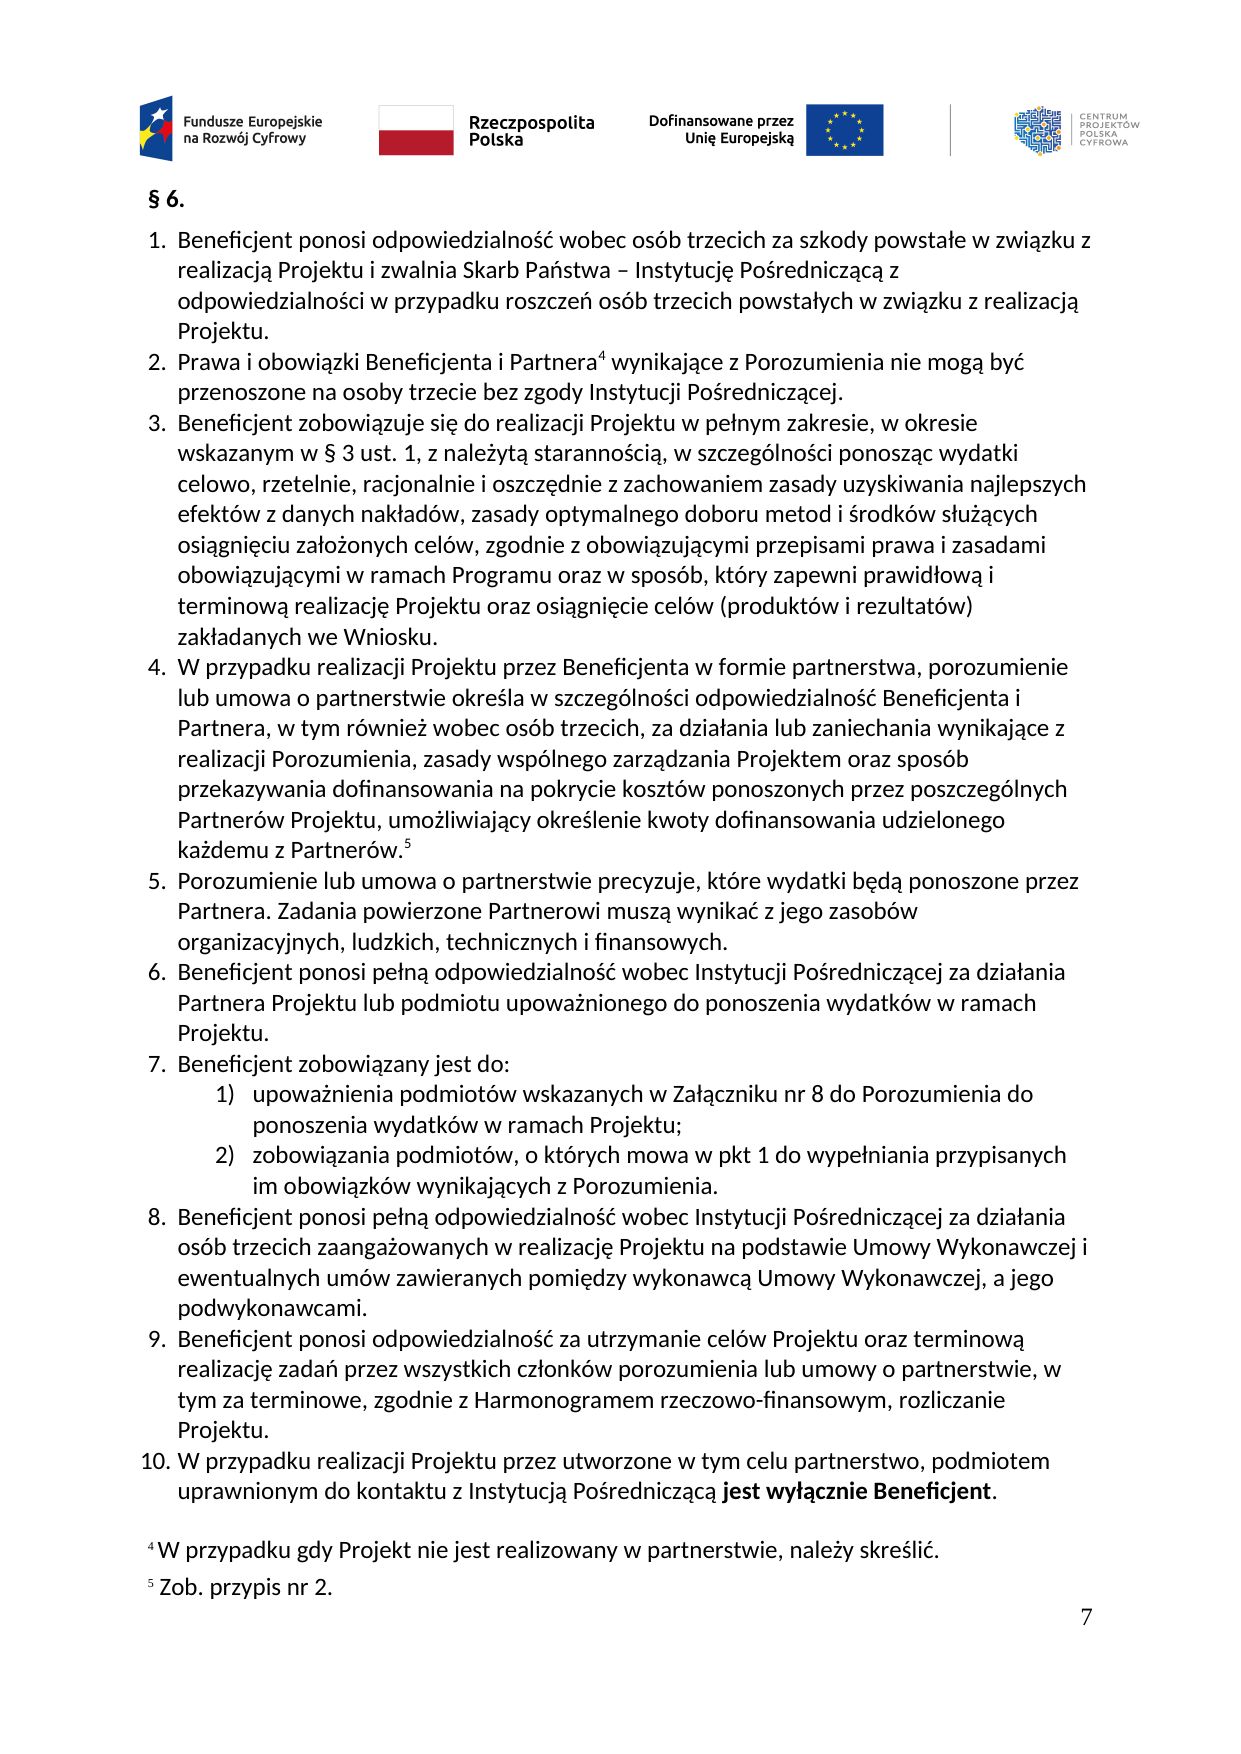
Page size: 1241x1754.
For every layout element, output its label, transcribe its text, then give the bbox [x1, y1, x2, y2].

list Beneficjent ponosi odpowiedzialność wobec osób trzecich za szkody powstałe w związku z realizacją Projektu i zwalnia Skarb Państwa – Instytucję Pośredniczącą z odpowiedzialności w przypadku roszczeń osób trzecich powstałych w związku z realizacją Projektu. [148, 224, 1093, 346]
list zobowiązania podmiotów, o których mowa w pkt 1 do wypełniania przypisanych im obowiązków wynikających z Porozumienia. [215, 1139, 1093, 1201]
list Porozumienie lub umowa o partnerstwie precyzuje, które wydatki będą ponoszone przez Partnera. Zadania powierzone Partnerowi muszą wynikać z jego zasobów organizacyjnych, ludzkich, technicznych i finansowych. [148, 865, 1093, 956]
list Beneficjent zobowiązuje się do realizacji Projektu w pełnym zakresie, w okresie wskazanym w § 3 ust. 1, z należytą starannością, w szczególności ponosząc wydatki celowo, rzetelnie, racjonalnie i oszczędnie z zachowaniem zasady uzyskiwania najlepszych efektów z danych nakładów, zasady optymalnego doboru metod i środków służących osiągnięciu założonych celów, zgodnie z obowiązującymi przepisami prawa i zasadami obowiązującymi w ramach Programu oraz w sposób, który zapewni prawidłową i terminową realizację Projektu oraz osiągnięcie celów (produktów i rezultatów) zakładanych we Wniosku. [148, 407, 1093, 651]
list upoważnienia podmiotów wskazanych w Załączniku nr 8 do Porozumienia do ponoszenia wydatków w ramach Projektu; [215, 1078, 1093, 1139]
list Beneficjent zobowiązany jest do: [148, 1048, 1093, 1078]
list W przypadku realizacji Projektu przez Beneficjenta w formie partnerstwa, porozumienie lub umowa o partnerstwie określa w szczególności odpowiedzialność Beneficjenta i Partnera, w tym również wobec osób trzecich, za działania lub zaniechania wynikające z realizacji Porozumienia, zasady wspólnego zarządzania Projektem oraz sposób przekazywania dofinansowania na pokrycie kosztów ponoszonych przez poszczególnych Partnerów Projektu, umożliwiający określenie kwoty dofinansowania udzielonego każdemu z Partnerów. [148, 651, 1093, 865]
list Beneficjent ponosi pełną odpowiedzialność wobec Instytucji Pośredniczącej za działania Partnera Projektu lub podmiotu upoważnionego do ponoszenia wydatków w ramach Projektu. [148, 956, 1093, 1048]
text § 6. [148, 183, 1093, 213]
list Prawa i obowiązki Beneficjenta i Partnera wynikające z Porozumienia nie mogą być przenoszone na osoby trzecie bez zgody Instytucji Pośredniczącej. [148, 346, 1093, 407]
picture [118, 73, 1172, 183]
list Beneficjent ponosi odpowiedzialność za utrzymanie celów Projektu oraz terminową realizację zadań przez wszystkich członków porozumienia lub umowy o partnerstwie, w tym za terminowe, zgodnie z Harmonogramem rzeczowo-finansowym, rozliczanie Projektu. [148, 1323, 1093, 1445]
list Beneficjent ponosi pełną odpowiedzialność wobec Instytucji Pośredniczącej za działania osób trzecich zaangażowanych w realizację Projektu na podstawie Umowy Wykonawczej i ewentualnych umów zawieranych pomiędzy wykonawcą Umowy Wykonawczej, a jego podwykonawcami. [148, 1201, 1093, 1323]
